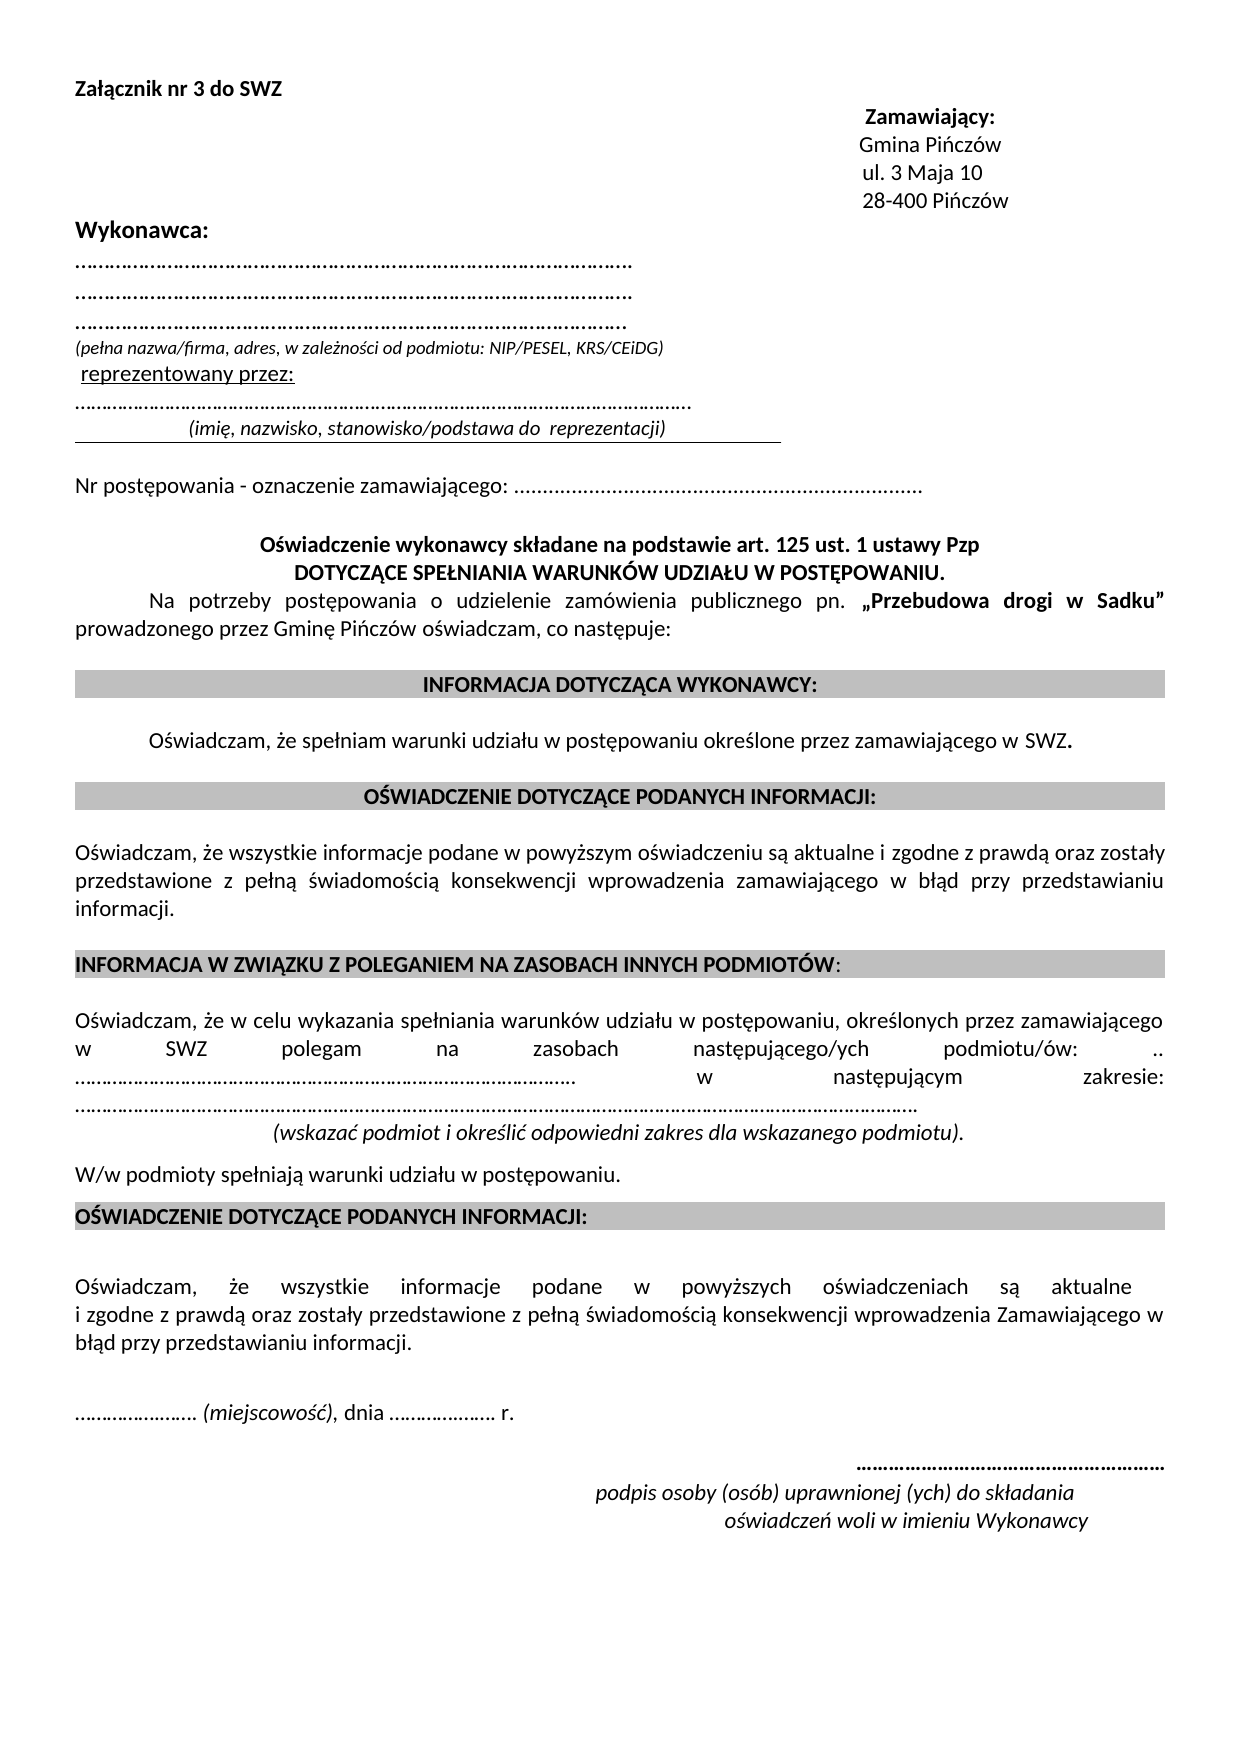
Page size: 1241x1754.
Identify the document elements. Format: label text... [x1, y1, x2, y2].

text INFORMACJA W ZWIĄZKU Z POLEGANIEM NA ZASOBACH INNYCH PODMIOTÓW: [75, 950, 1165, 978]
text ………………………………………………… [112, 1440, 1165, 1478]
text (wskazać podmiot i określić odpowiedni zakres dla wskazanego podmiotu). [75, 1118, 1165, 1146]
text oświadczeń woli w imieniu Wykonawcy [112, 1506, 1165, 1534]
text Oświadczam, że spełniam warunki udziału w postępowaniu określone przez zamawiającego w SWZ. [75, 726, 1165, 754]
text 28-400 Pińczów [656, 186, 1165, 214]
text ……………………………………………………………………………………. [75, 244, 781, 275]
text Zamawiający: [621, 102, 1165, 130]
text (imię, nazwisko, stanowisko/podstawa do reprezentacji) [75, 415, 781, 442]
text ul. 3 Maja 10 [656, 158, 1165, 186]
text (pełna nazwa/firma, adres, w zależności od podmiotu: NIP/PESEL, KRS/CEiDG) [75, 336, 781, 359]
text Wykonawca: [75, 214, 1165, 244]
text reprezentowany przez: ……………………………………………………………………………………………………… [75, 359, 781, 415]
text W/w podmioty spełniają warunki udziału w postępowaniu. [75, 1160, 1165, 1188]
text INFORMACJA DOTYCZĄCA WYKONAWCY: [75, 670, 1165, 698]
text ……………………………………………………………………………………. [75, 275, 781, 305]
text DOTYCZĄCE SPEŁNIANIA WARUNKÓW UDZIAŁU W POSTĘPOWANIU. [75, 558, 1165, 586]
text Gmina Pińczów [656, 130, 1165, 158]
text …………….……. (miejscowość), dnia ………….……. r. [75, 1398, 1165, 1426]
text …………………………………………………………………………………… [75, 305, 781, 336]
text Oświadczam, że wszystkie informacje podane w powyższych oświadczeniach są aktualne i zgodne z prawdą oraz zostały przedstawione z pełną świadomością konsekwencji wprowadzenia Zamawiającego w błąd przy przedstawianiu informacji. [75, 1272, 1165, 1356]
text OŚWIADCZENIE DOTYCZĄCE PODANYCH INFORMACJI: [75, 782, 1165, 810]
text podpis osoby (osób) uprawnionej (ych) do składania [112, 1478, 1165, 1506]
text Oświadczam, że wszystkie informacje podane w powyższym oświadczeniu są aktualne i zgodne z prawdą oraz zostały przedstawione z pełną świadomością konsekwencji wprowadzenia zamawiającego w błąd przy przedstawianiu informacji. [75, 838, 1165, 922]
text Nr postępowania - oznaczenie zamawiającego: ....................................................................... [75, 471, 1165, 499]
text Oświadczenie wykonawcy składane na podstawie art. 125 ust. 1 ustawy Pzp [75, 530, 1165, 558]
text Oświadczam, że w celu wykazania spełniania warunków udziału w postępowaniu, określonych przez zamawiającego w SWZ polegam na zasobach następującego/ych podmiotu/ów: ..………………………………………………………………………………….. w następującym zakresie: ……………………………………………………………………………………………………………………………………………. [75, 1006, 1165, 1118]
text Na potrzeby postępowania o udzielenie zamówienia publicznego pn. „Przebudowa drogi w Sadku” prowadzonego przez Gminę Pińczów oświadczam, co następuje: [75, 586, 1165, 642]
text OŚWIADCZENIE DOTYCZĄCE PODANYCH INFORMACJI: [75, 1202, 1165, 1230]
